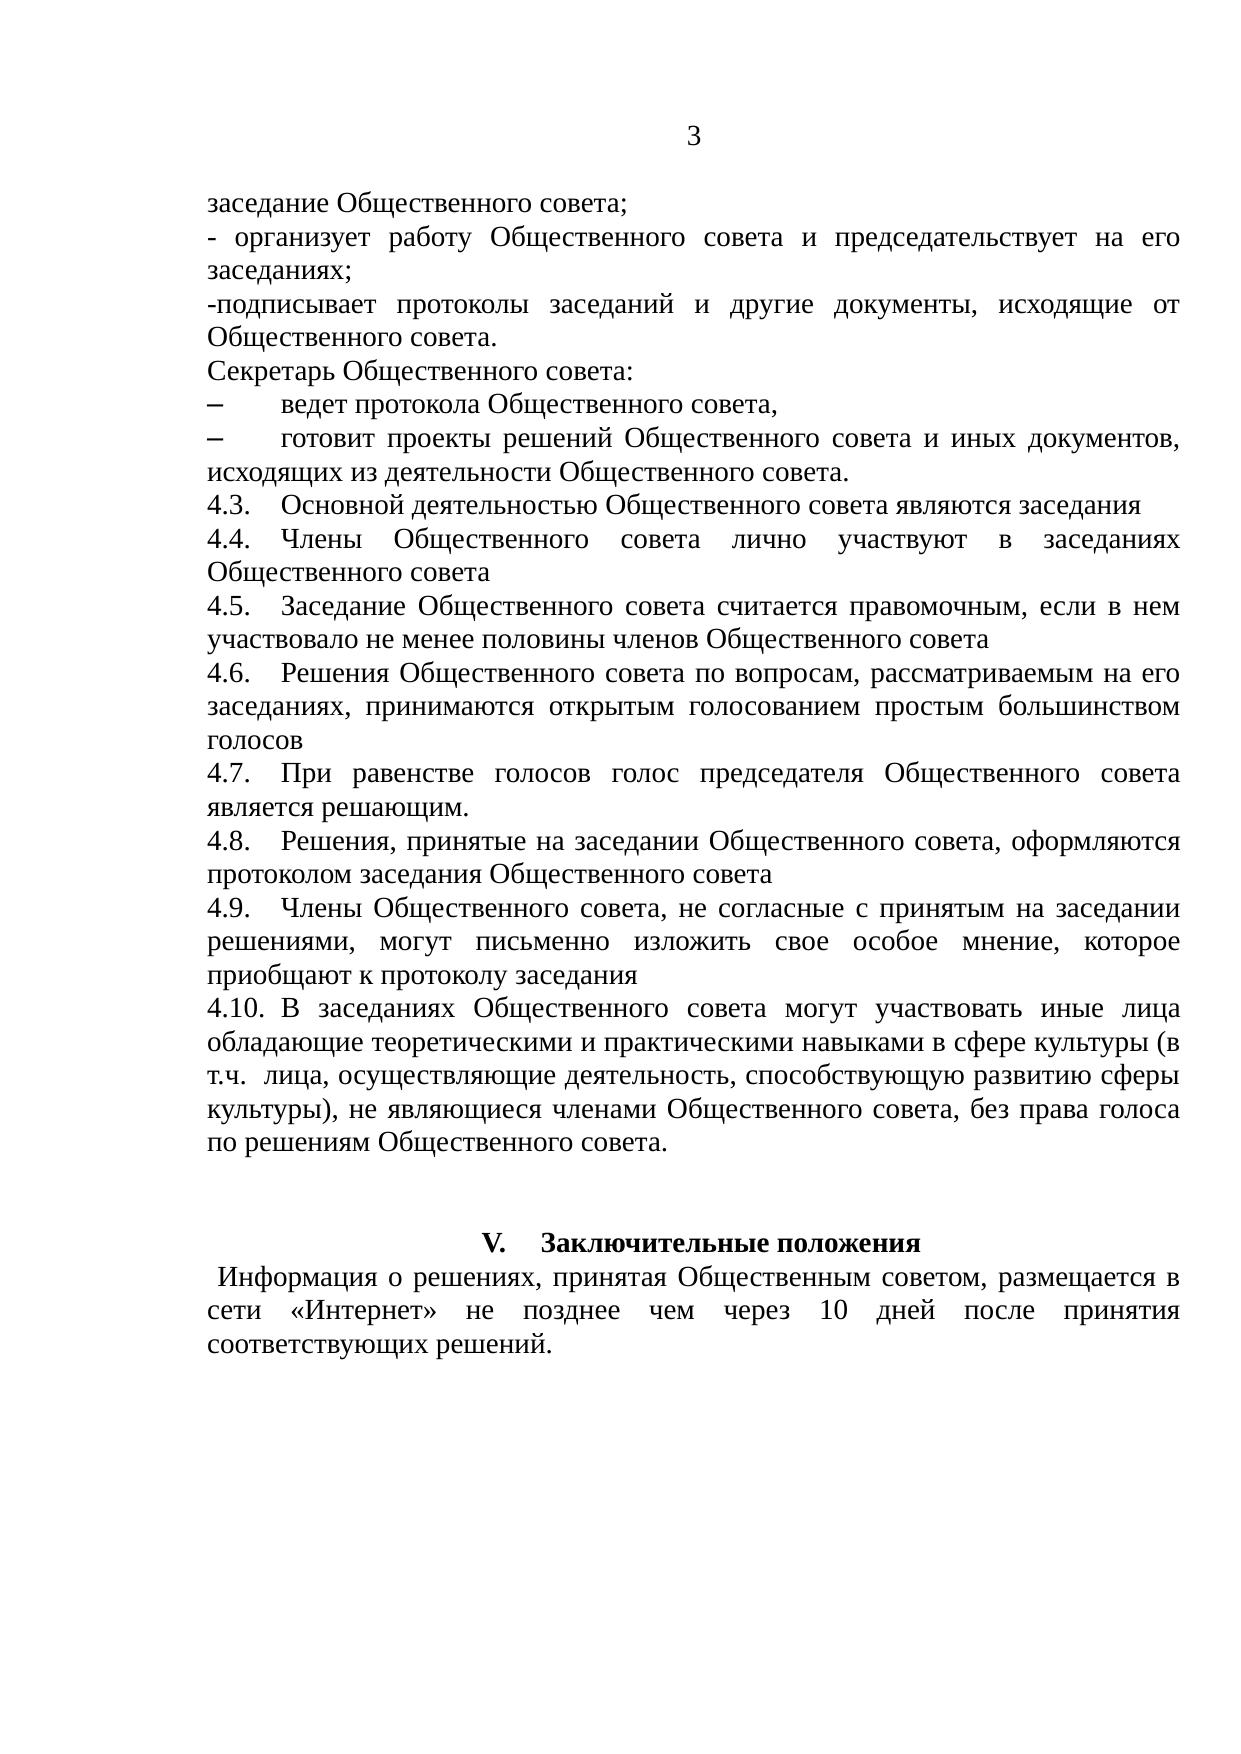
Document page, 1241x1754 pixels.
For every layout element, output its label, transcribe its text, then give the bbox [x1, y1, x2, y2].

list В заседаниях Общественного совета могут участвовать иные лица обладающие теоретическими и практическими навыками в сфере культуры (в т.ч. лица, осуществляющие деятельность, способствующую развитию сферы культуры), не являющиеся членами Общественного совета, без права голоса по решениям Общественного совета. [207, 990, 1181, 1158]
list Члены Общественного совета лично участвуют в заседаниях Общественного совета [207, 521, 1181, 588]
list Заключительные положения [222, 1225, 1181, 1259]
list Решения, принятые на заседании Общественного совета, оформляются протоколом заседания Общественного совета [207, 823, 1181, 890]
text - организует работу Общественного совета и председательствует на его заседаниях; [207, 219, 1181, 286]
text заседание Общественного совета; [207, 185, 1181, 219]
list готовит проекты решений Общественного совета и иных документов, исходящих из деятельности Общественного совета. [207, 420, 1181, 487]
list Основной деятельностью Общественного совета являются заседания [207, 487, 1181, 521]
list ведет протокола Общественного совета, [207, 386, 1181, 420]
list При равенстве голосов голос председателя Общественного совета является решающим. [207, 756, 1181, 823]
text Секретарь Общественного совета: [207, 353, 1181, 386]
text -подписывает протоколы заседаний и другие документы, исходящие от Общественного совета. [207, 286, 1181, 353]
list Заседание Общественного совета считается правомочным, если в нем участвовало не менее половины членов Общественного совета [207, 588, 1181, 655]
text Информация о решениях, принятая Общественным советом, размещается в сети «Интернет» не позднее чем через 10 дней после принятия соответствующих решений. [207, 1259, 1181, 1359]
text 3 [207, 118, 1181, 152]
list Члены Общественного совета, не согласные с принятым на заседании решениями, могут письменно изложить свое особое мнение, которое приобщают к протоколу заседания [207, 890, 1181, 990]
list Решения Общественного совета по вопросам, рассматриваемым на его заседаниях, принимаются открытым голосованием простым большинством голосов [207, 655, 1181, 756]
